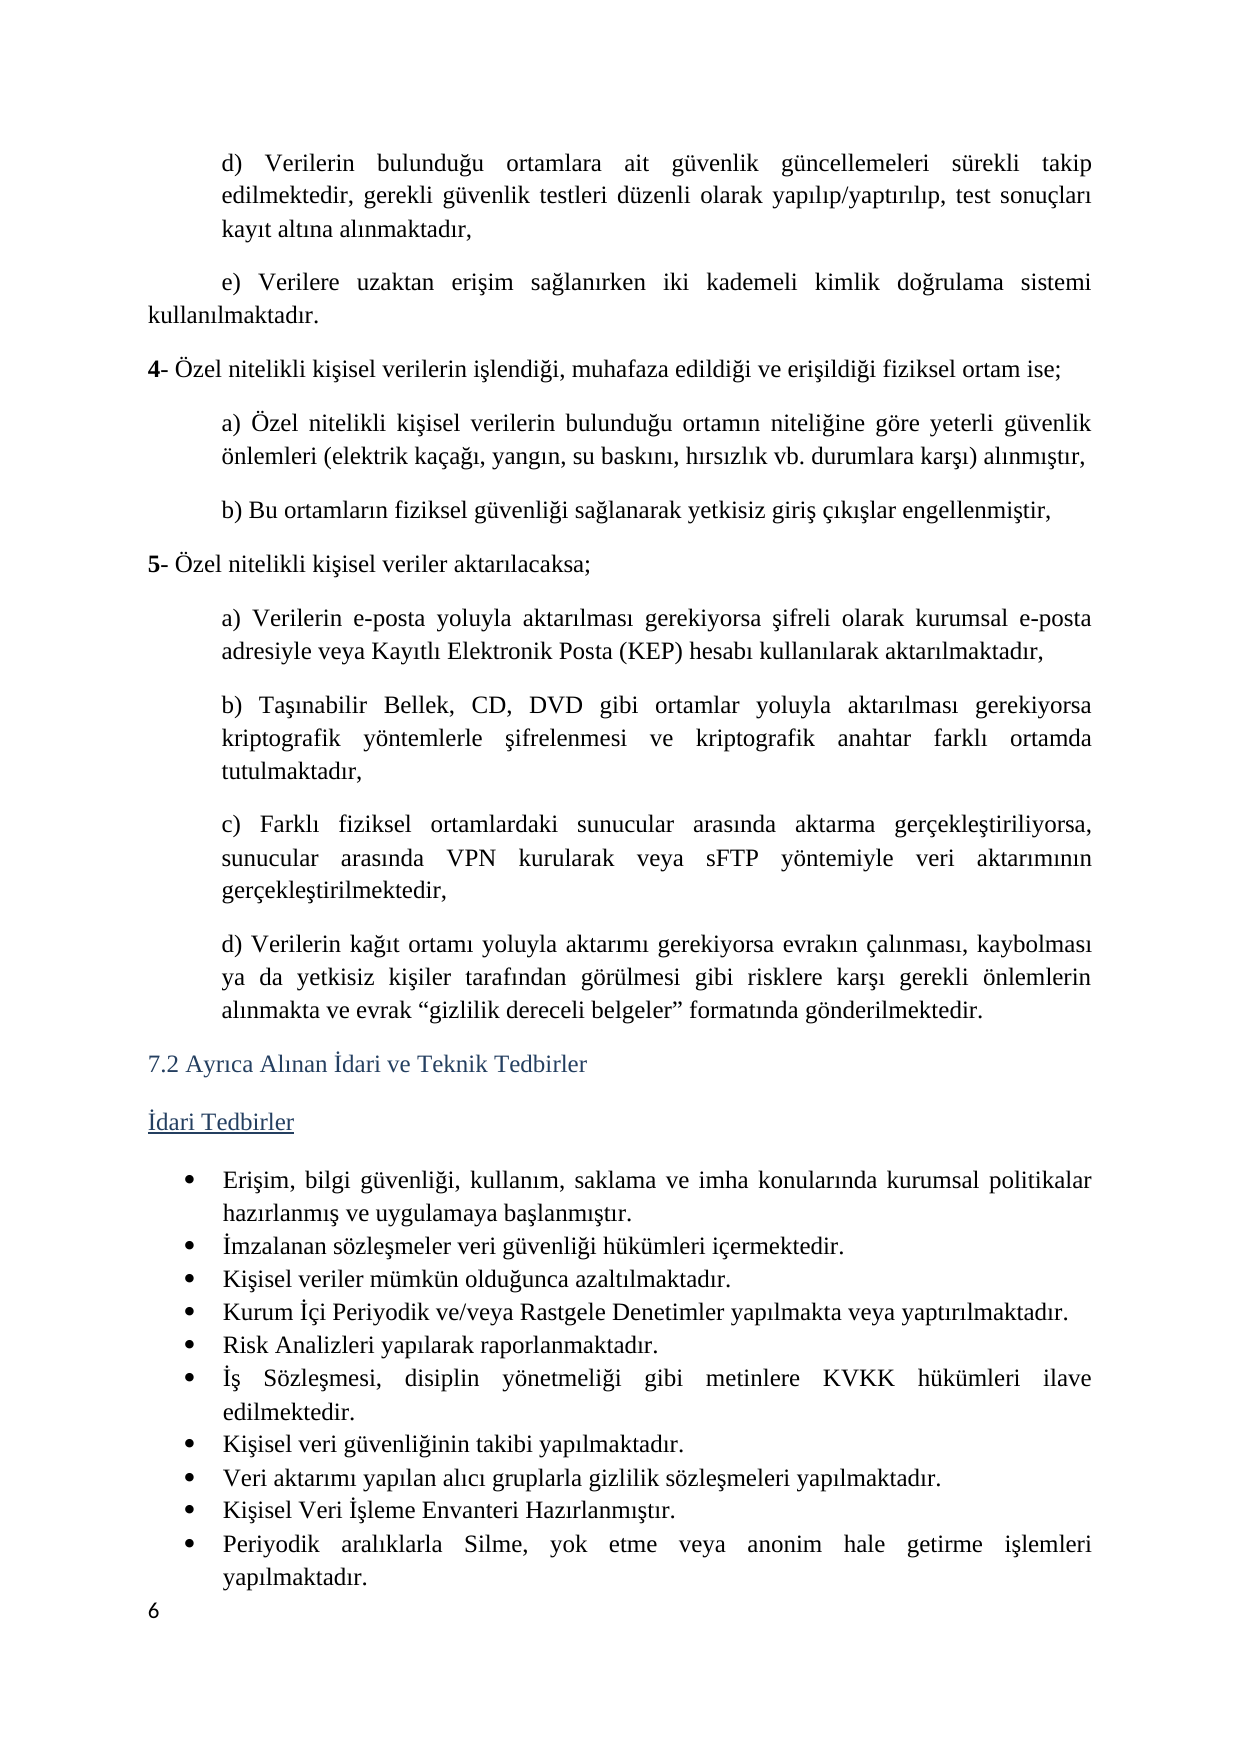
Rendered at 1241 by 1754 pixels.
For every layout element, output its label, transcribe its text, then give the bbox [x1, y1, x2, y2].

list İmzalanan sözleşmeler veri güvenliği hükümleri içermektedir. [185, 1231, 1093, 1260]
list Kişisel veri güvenliğinin takibi yapılmaktadır. [185, 1429, 1093, 1458]
text d) Verilerin bulunduğu ortamlara ait güvenlik güncellemeleri sürekli takip edilmektedir, gerekli güvenlik testleri düzenli olarak yapılıp/yaptırılıp, test sonuçları kayıt altına alınmaktadır, [221, 148, 1093, 242]
text 4- Özel nitelikli kişisel verilerin işlendiği, muhafaza edildiği ve erişildiği fiziksel ortam ise; [148, 354, 1093, 383]
text 5- Özel nitelikli kişisel veriler aktarılacaksa; [148, 549, 1093, 578]
text d) Verilerin kağıt ortamı yoluyla aktarımı gerekiyorsa evrakın çalınması, kaybolması ya da yetkisiz kişiler tarafından görülmesi gibi risklere karşı gerekli önlemlerin alınmakta ve evrak “gizlilik dereceli belgeler” formatında gönderilmektedir. [221, 929, 1093, 1024]
list Kurum İçi Periyodik ve/veya Rastgele Denetimler yapılmakta veya yaptırılmaktadır. [185, 1297, 1093, 1326]
text a) Verilerin e-posta yoluyla aktarılması gerekiyorsa şifreli olarak kurumsal e-posta adresiyle veya Kayıtlı Elektronik Posta (KEP) hesabı kullanılarak aktarılmaktadır, [221, 603, 1093, 664]
text b) Taşınabilir Bellek, CD, DVD gibi ortamlar yoluyla aktarılması gerekiyorsa kriptografik yöntemlerle şifrelenmesi ve kriptografik anahtar farklı ortamda tutulmaktadır, [221, 690, 1093, 784]
subtitle Ayrıca Alınan İdari ve Teknik Tedbirler [148, 1049, 1093, 1078]
list Periyodik aralıklarla Silme, yok etme veya anonim hale getirme işlemleri yapılmaktadır. [185, 1529, 1093, 1590]
list Erişim, bilgi güvenliği, kullanım, saklama ve imha konularında kurumsal politikalar hazırlanmış ve uygulamaya başlanmıştır. [185, 1165, 1093, 1227]
text e) Verilere uzaktan erişim sağlanırken iki kademeli kimlik doğrulama sistemi kullanılmaktadır. [148, 267, 1093, 329]
text a) Özel nitelikli kişisel verilerin bulunduğu ortamın niteliğine göre yeterli güvenlik önlemleri (elektrik kaçağı, yangın, su baskını, hırsızlık vb. durumlara karşı) alınmıştır, [221, 408, 1093, 470]
text b) Bu ortamların fiziksel güvenliği sağlanarak yetkisiz giriş çıkışlar engellenmiştir, [148, 495, 1093, 524]
list Risk Analizleri yapılarak raporlanmaktadır. [185, 1331, 1093, 1359]
list Kişisel Veri İşleme Envanteri Hazırlanmıştır. [185, 1496, 1093, 1524]
list İş Sözleşmesi, disiplin yönetmeliği gibi metinlere KVKK hükümleri ilave edilmektedir. [185, 1363, 1093, 1425]
list Kişisel veriler mümkün olduğunca azaltılmaktadır. [185, 1264, 1093, 1293]
list Veri aktarımı yapılan alıcı gruplarla gizlilik sözleşmeleri yapılmaktadır. [185, 1463, 1093, 1491]
text c) Farklı fiziksel ortamlardaki sunucular arasında aktarma gerçekleştiriliyorsa, sunucular arasında VPN kurularak veya sFTP yöntemiyle veri aktarımının gerçekleştirilmektedir, [221, 809, 1093, 904]
subtitle İdari Tedbirler [148, 1107, 1093, 1136]
